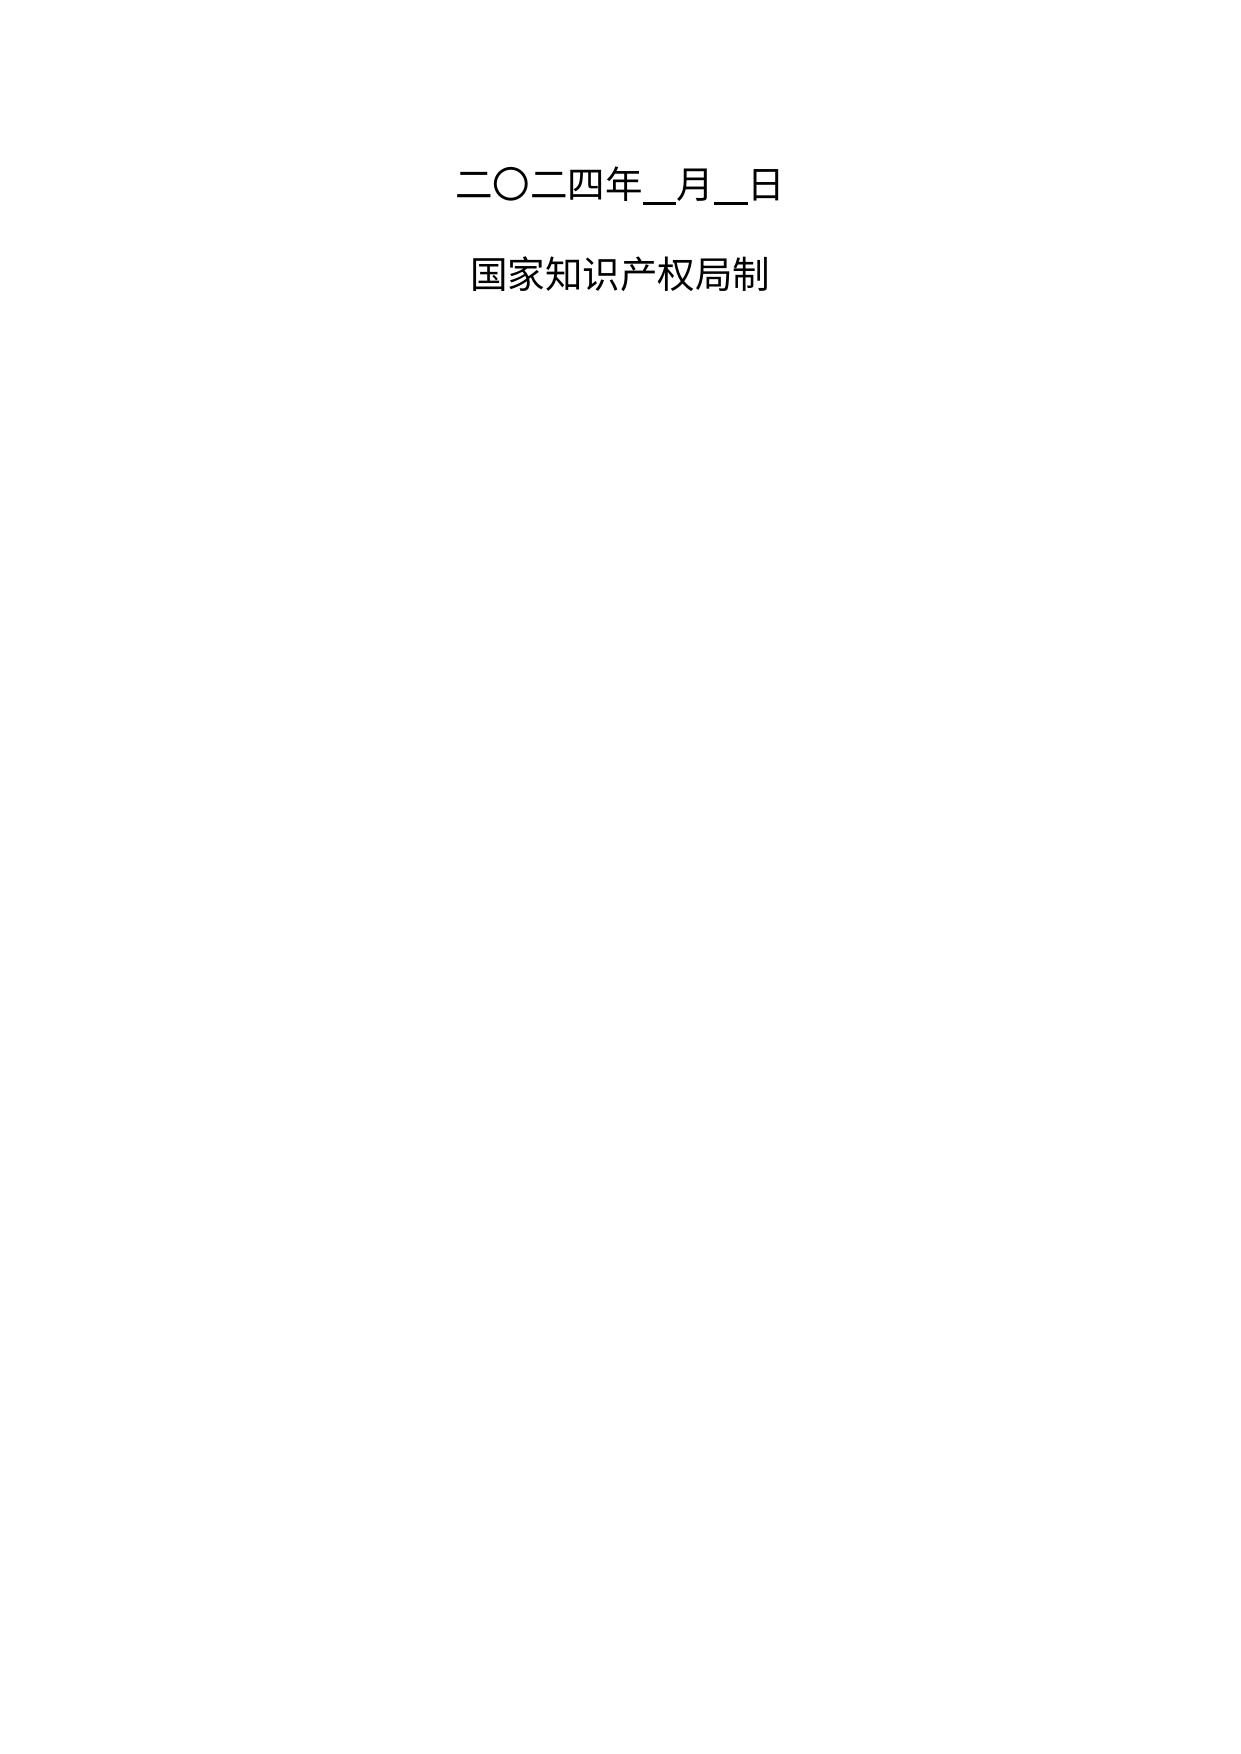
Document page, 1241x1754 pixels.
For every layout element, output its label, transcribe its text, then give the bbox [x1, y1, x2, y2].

text 国家知识产权局制 [187, 240, 1053, 305]
text 二〇二四年 月 日 [187, 150, 1053, 215]
